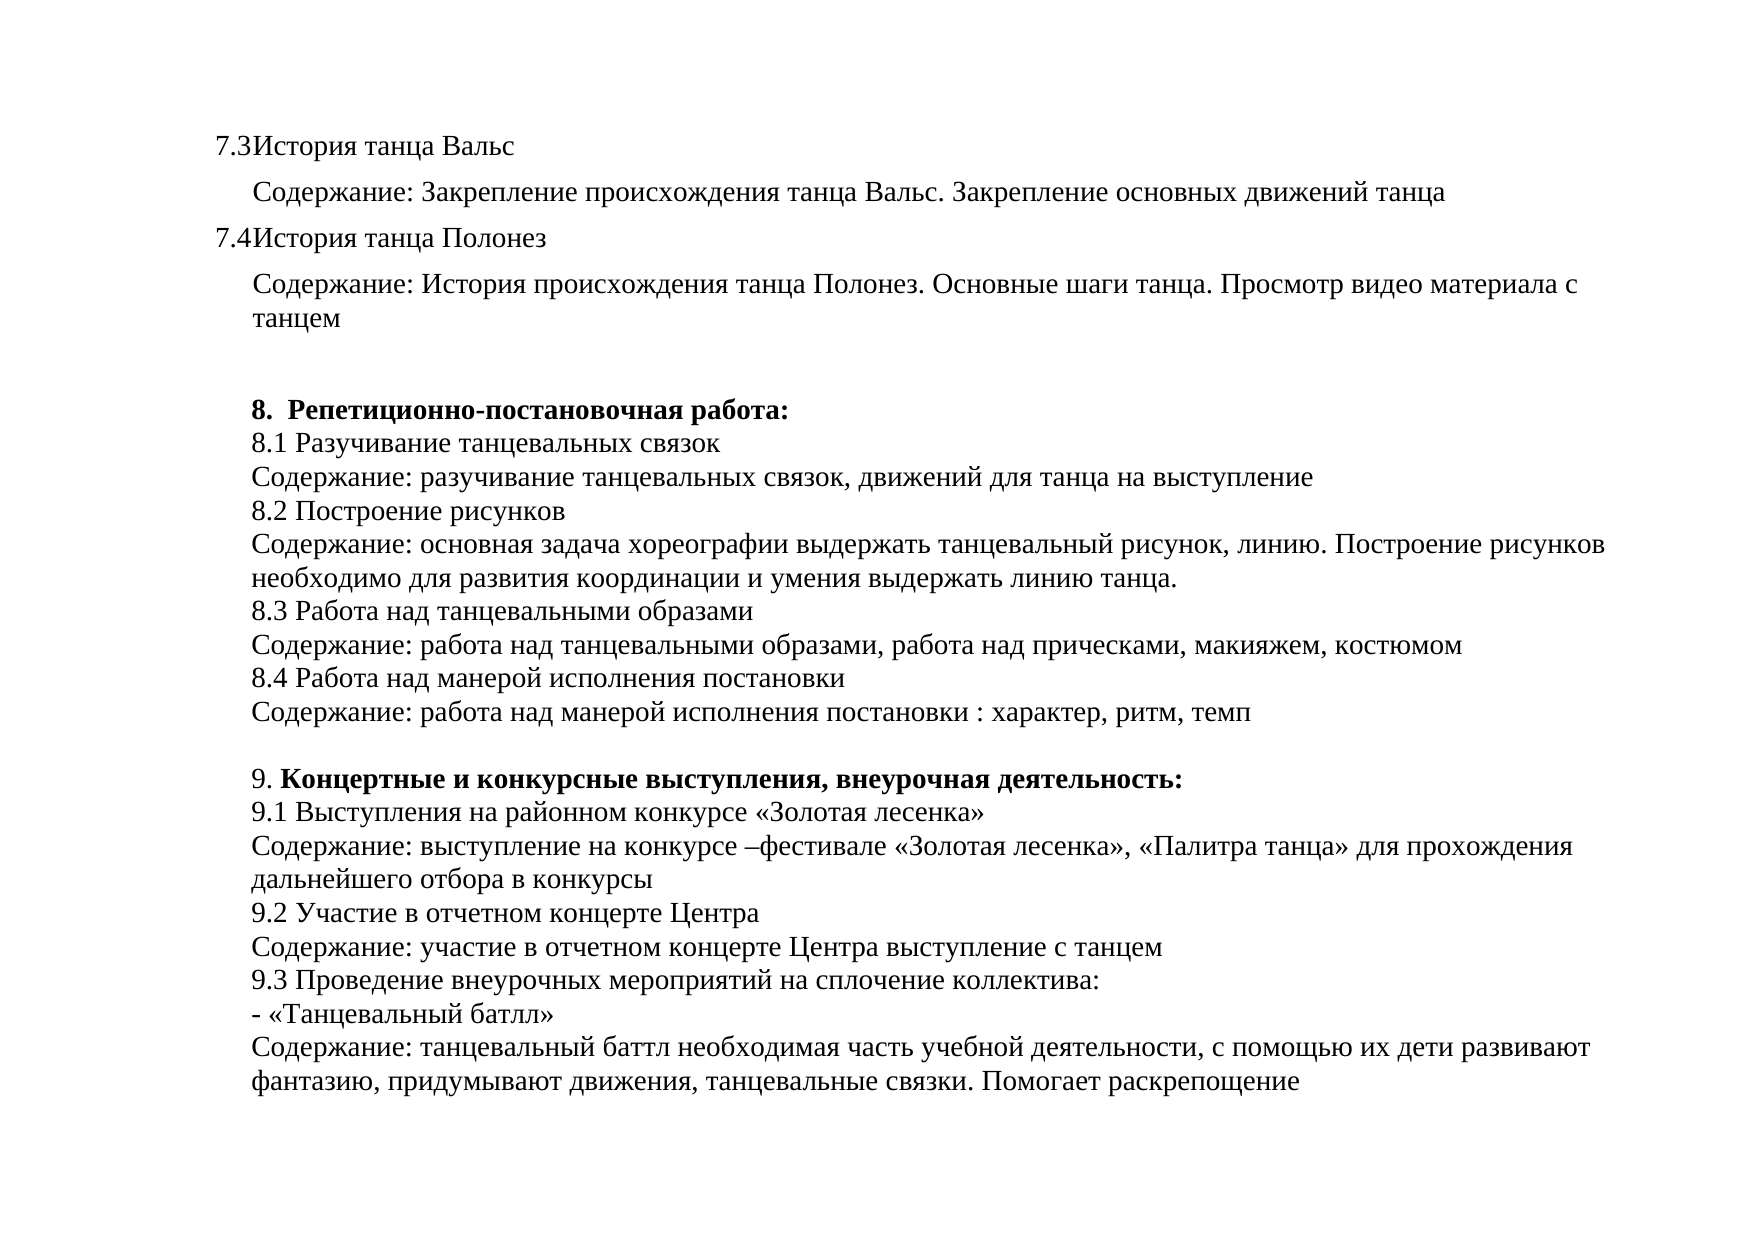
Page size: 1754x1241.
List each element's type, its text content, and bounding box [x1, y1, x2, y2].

text 8.3 Работа над танцевальными образами [251, 593, 1665, 627]
text Содержание: участие в отчетном концерте Центра выступление с танцем [251, 929, 1665, 962]
text Содержание: основная задача хореографии выдержать танцевальный рисунок, линию. Построение рисунков необходимо для развития координации и умения выдержать линию танца. [251, 526, 1665, 593]
text 8. Репетиционно-постановочная работа: [251, 392, 1665, 426]
text 8.4 Работа над манерой исполнения постановки [251, 660, 1665, 694]
text 9.1 Выступления на районном конкурсе «Золотая лесенка» [251, 794, 1665, 828]
text - «Танцевальный батлл» [251, 996, 1665, 1029]
text Содержание: История происхождения танца Полонез. Основные шаги танца. Просмотр видео материала с танцем [252, 266, 1665, 333]
text Содержание: танцевальный баттл необходимая часть учебной деятельности, с помощью их дети развивают фантазию, придумывают движения, танцевальные связки. Помогает раскрепощение [251, 1029, 1665, 1096]
text Содержание: выступление на конкурсе –фестивале «Золотая лесенка», «Палитра танца» для прохождения дальнейшего отбора в конкурсы [251, 828, 1665, 895]
list История танца Вальс [215, 128, 1665, 162]
text Содержание: Закрепление происхождения танца Вальс. Закрепление основных движений танца [252, 174, 1665, 208]
text Содержание: работа над манерой исполнения постановки : характер, ритм, темп [251, 694, 1665, 727]
text 9. Концертные и конкурсные выступления, внеурочная деятельность: [251, 761, 1665, 794]
list История танца Полонез [215, 220, 1665, 254]
text Содержание: разучивание танцевальных связок, движений для танца на выступление [251, 459, 1665, 493]
text 9.3 Проведение внеурочных мероприятий на сплочение коллектива: [251, 962, 1665, 996]
text 8.1 Разучивание танцевальных связок [251, 426, 1665, 459]
text 9.2 Участие в отчетном концерте Центра [251, 895, 1665, 929]
text 8.2 Построение рисунков [251, 493, 1665, 526]
text Содержание: работа над танцевальными образами, работа над прическами, макияжем, костюмом [251, 627, 1665, 660]
